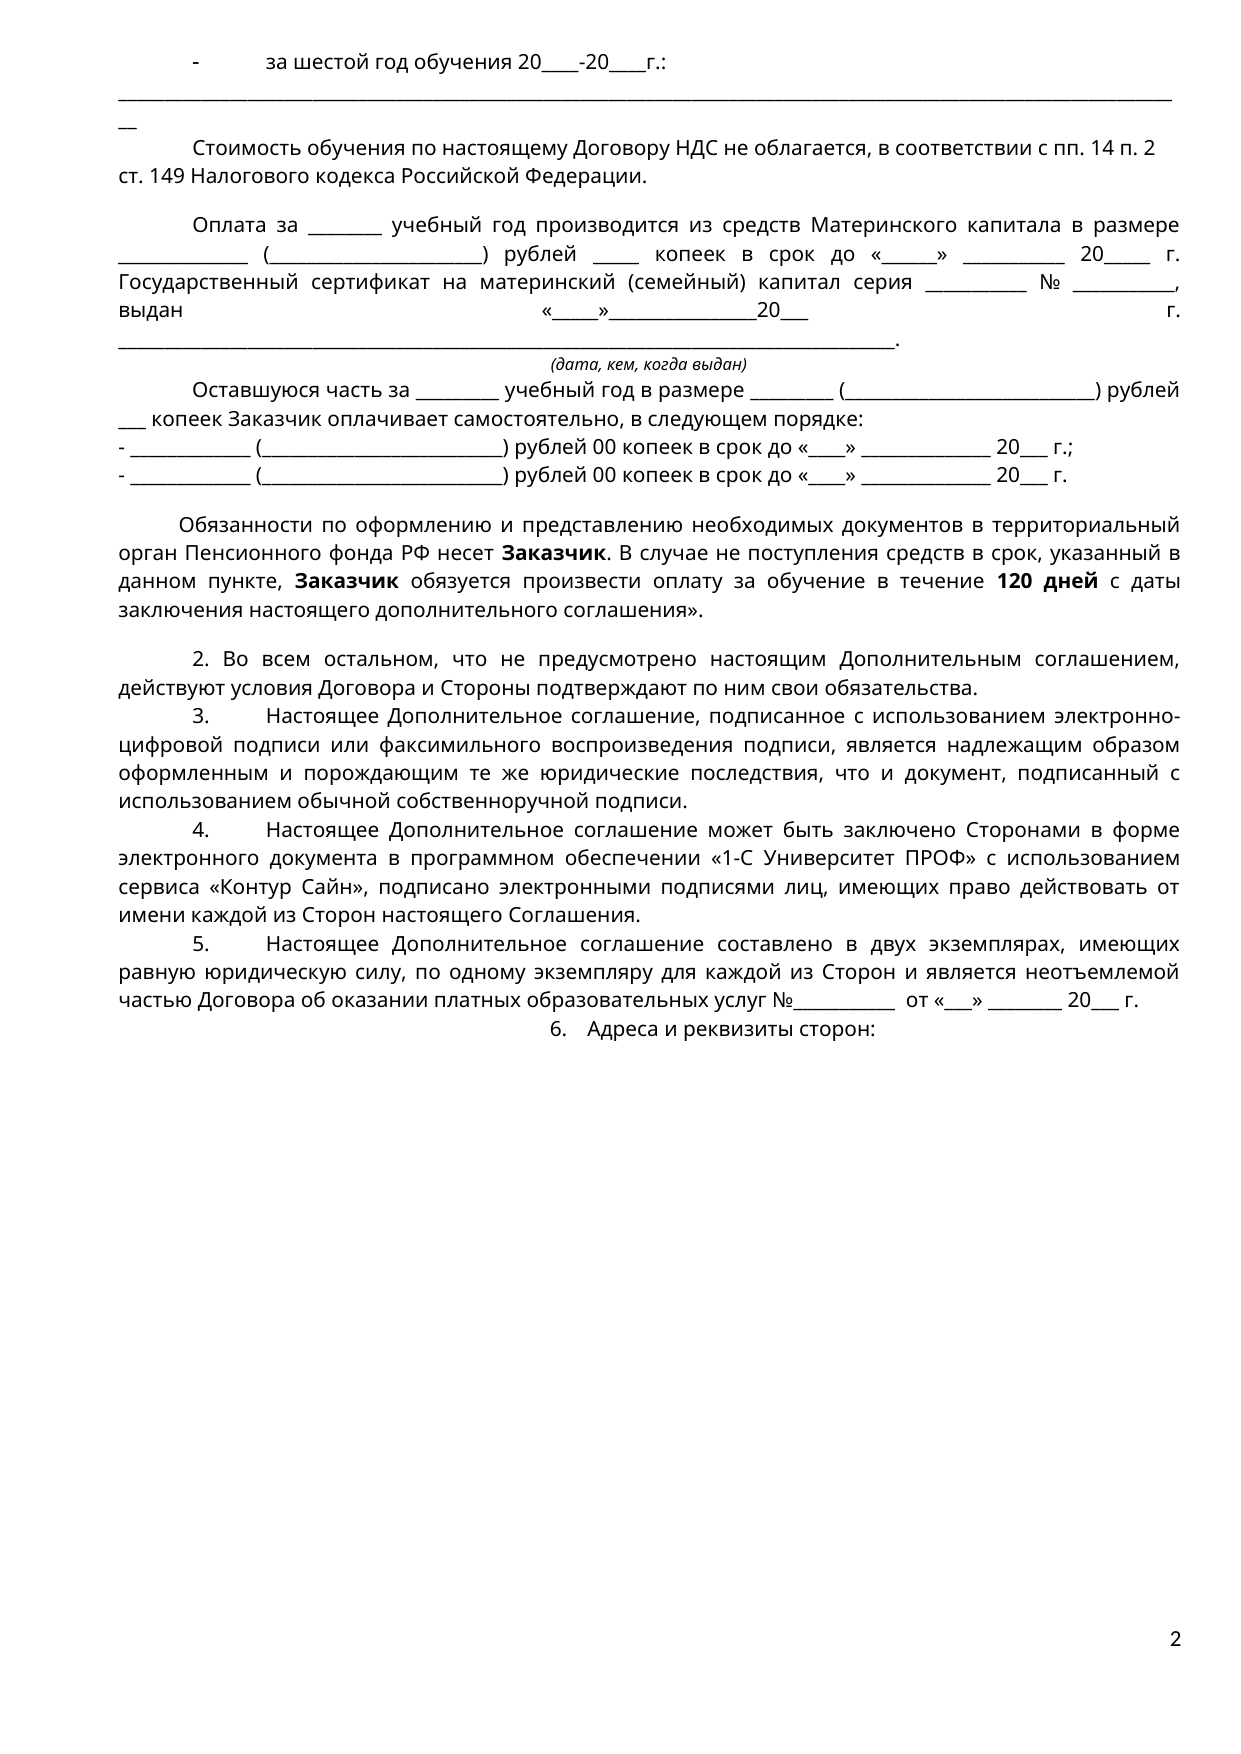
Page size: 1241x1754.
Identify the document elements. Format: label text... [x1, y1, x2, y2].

text - _____________ (__________________________) рублей 00 копеек в срок до «____» ______________ 20___ г.; [118, 432, 1181, 461]
list Настоящее Дополнительное соглашение может быть заключено Сторонами в форме электронного документа в программном обеспечении «1-С Университет ПРОФ» с использованием сервиса «Контур Сайн», подписано электронными подписями лиц, имеющих право действовать от имени каждой из Сторон настоящего Соглашения. [118, 815, 1181, 929]
text 2. Во всем остальном, что не предусмотрено настоящим Дополнительным соглашением, действуют условия Договора и Стороны подтверждают по ним свои обязательства. [118, 644, 1181, 701]
list Обязанности по оформлению и представлению необходимых документов в территориальный орган Пенсионного фонда РФ несет Заказчик. В случае не поступления средств в срок, указанный в данном пункте, Заказчик обязуется произвести оплату за обучение в течение 120 дней с даты заключения настоящего дополнительного соглашения». [118, 510, 1181, 623]
text (дата, кем, когда выдан) [118, 352, 1181, 375]
list за шестой год обучения 20____-20____г.: ____________________________________________________________________________________________________________________ [118, 47, 1181, 133]
text Оставшуюся часть за _________ учебный год в размере _________ (___________________________) рублей ___ копеек Заказчик оплачивает самостоятельно, в следующем порядке: [118, 375, 1181, 432]
list Настоящее Дополнительное соглашение составлено в двух экземплярах, имеющих равную юридическую силу, по одному экземпляру для каждой из Сторон и является неотъемлемой частью Договора об оказании платных образовательных услуг №___________ от «___» ________ 20___ г. [118, 929, 1181, 1014]
list Стоимость обучения по настоящему Договору НДС не облагается, в соответствии с пп. 14 п. 2 ст. 149 Налогового кодекса Российской Федерации. [118, 133, 1181, 189]
list Адреса и реквизиты сторон: [244, 1014, 1181, 1042]
text Оплата за ________ учебный год производится из средств Материнского капитала в размере ______________ (_______________________) рублей _____ копеек в срок до «______» ___________ 20_____ г. Государственный сертификат на материнский (семейный) капитал серия ___________ № ___________, выдан «_____»________________20___ г. ____________________________________________________________________________________. [118, 210, 1181, 352]
text - _____________ (__________________________) рублей 00 копеек в срок до «____» ______________ 20___ г. [118, 461, 1181, 489]
list Настоящее Дополнительное соглашение, подписанное с использованием электронно-цифровой подписи или факсимильного воспроизведения подписи, является надлежащим образом оформленным и порождающим те же юридические последствия, что и документ, подписанный с использованием обычной собственноручной подписи. [118, 701, 1181, 815]
